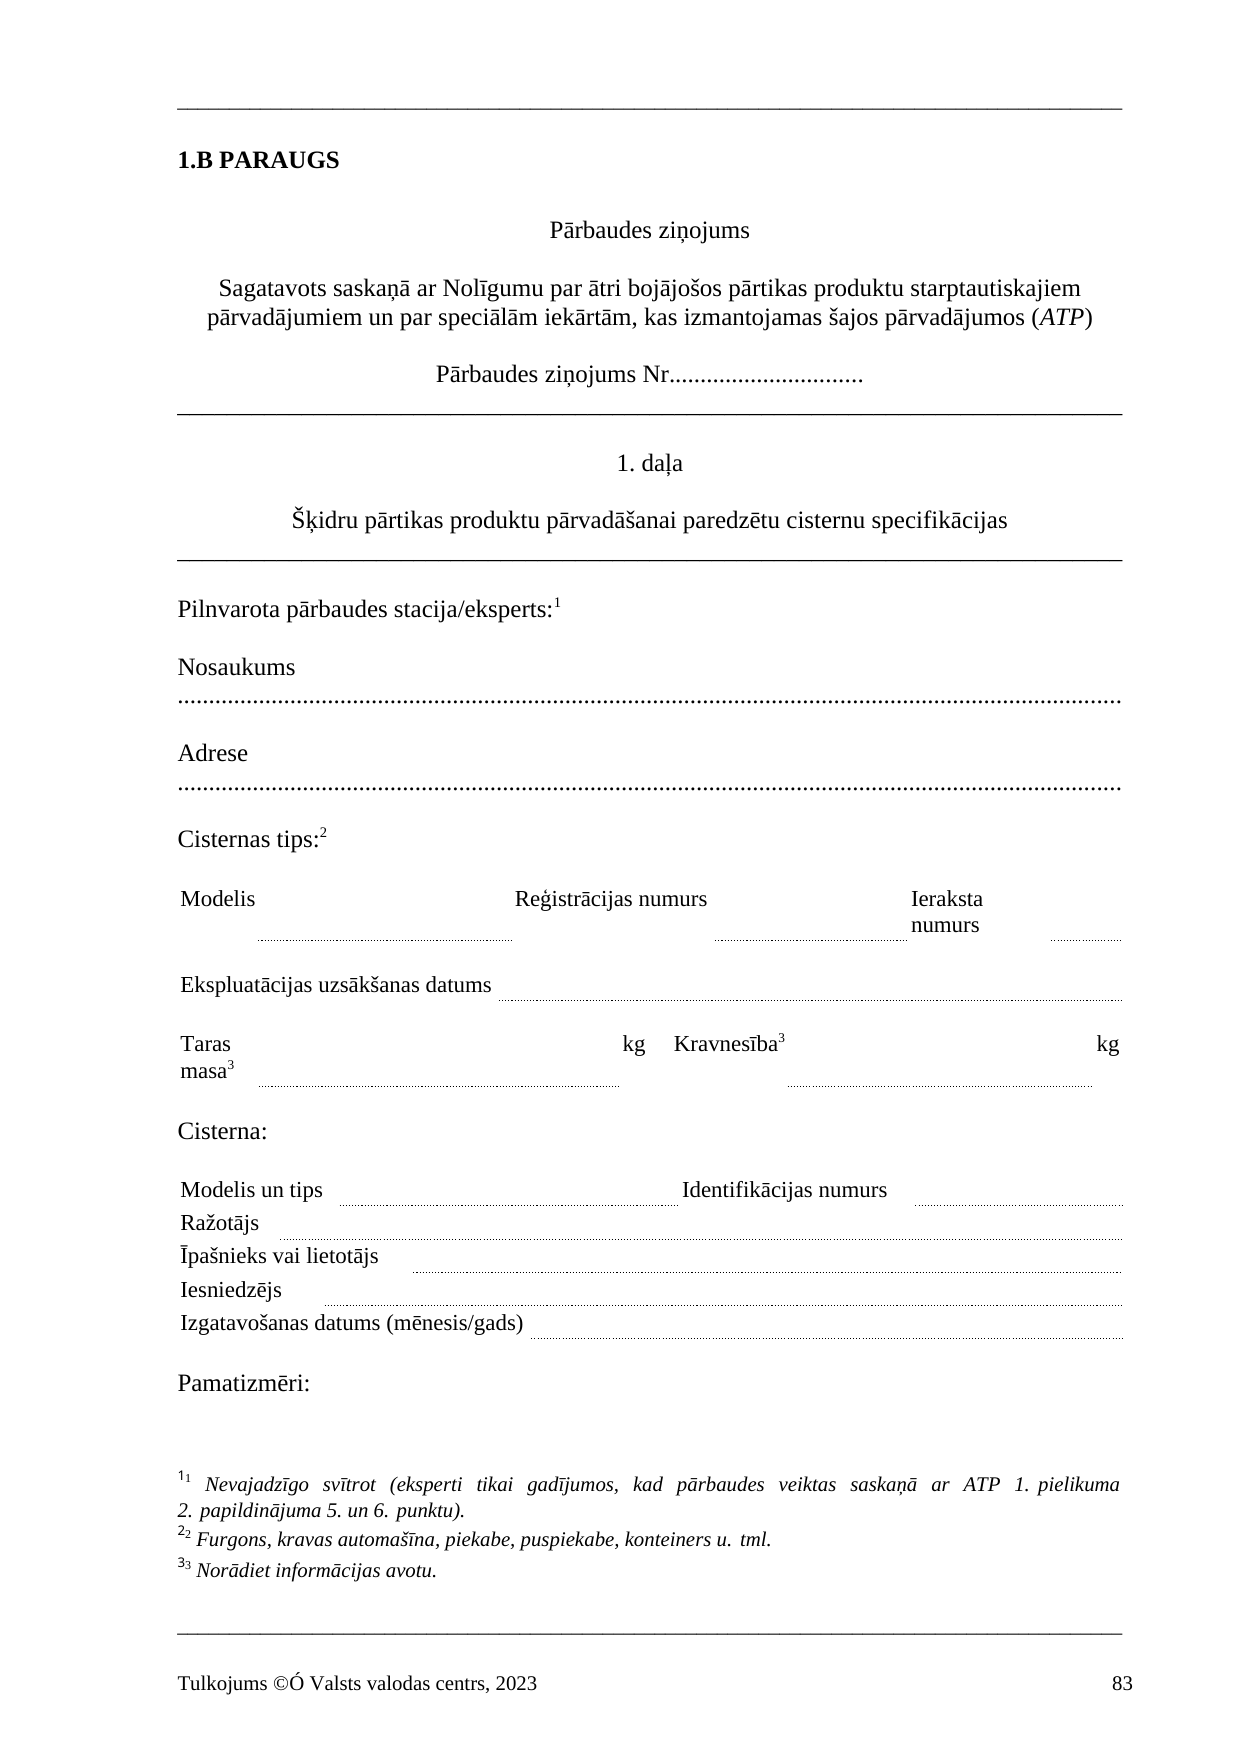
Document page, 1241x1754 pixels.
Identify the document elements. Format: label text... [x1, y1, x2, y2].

text Pārbaudes ziņojums [177, 216, 1122, 244]
text 1. daļa [177, 448, 1122, 477]
text Sagatavots saskaņā ar Nolīgumu par ātri bojājošos pārtikas produktu starptautiskajiem pārvadājumiem un par speciālām iekārtām, kas izmantojamas šajos pārvadājumos (ATP) [177, 273, 1122, 331]
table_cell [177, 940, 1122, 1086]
subtitle 1.B PARAUGS [177, 146, 1122, 174]
text Cisterna: [177, 1116, 1122, 1144]
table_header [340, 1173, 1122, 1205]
text Pārbaudes ziņojums Nr. [177, 359, 1122, 388]
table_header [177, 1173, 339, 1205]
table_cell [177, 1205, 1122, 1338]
text Nosaukums [177, 652, 1122, 709]
text Cisternas tips:2 [177, 824, 1122, 853]
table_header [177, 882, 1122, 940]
text Adrese [177, 738, 1122, 796]
text Pilnvarota pārbaudes stacija/eksperts:1 [177, 594, 1122, 623]
text Pamatizmēri: [177, 1368, 1122, 1397]
text Šķidru pārtikas produktu pārvadāšanai paredzētu cisternu specifikācijas [177, 506, 1122, 534]
